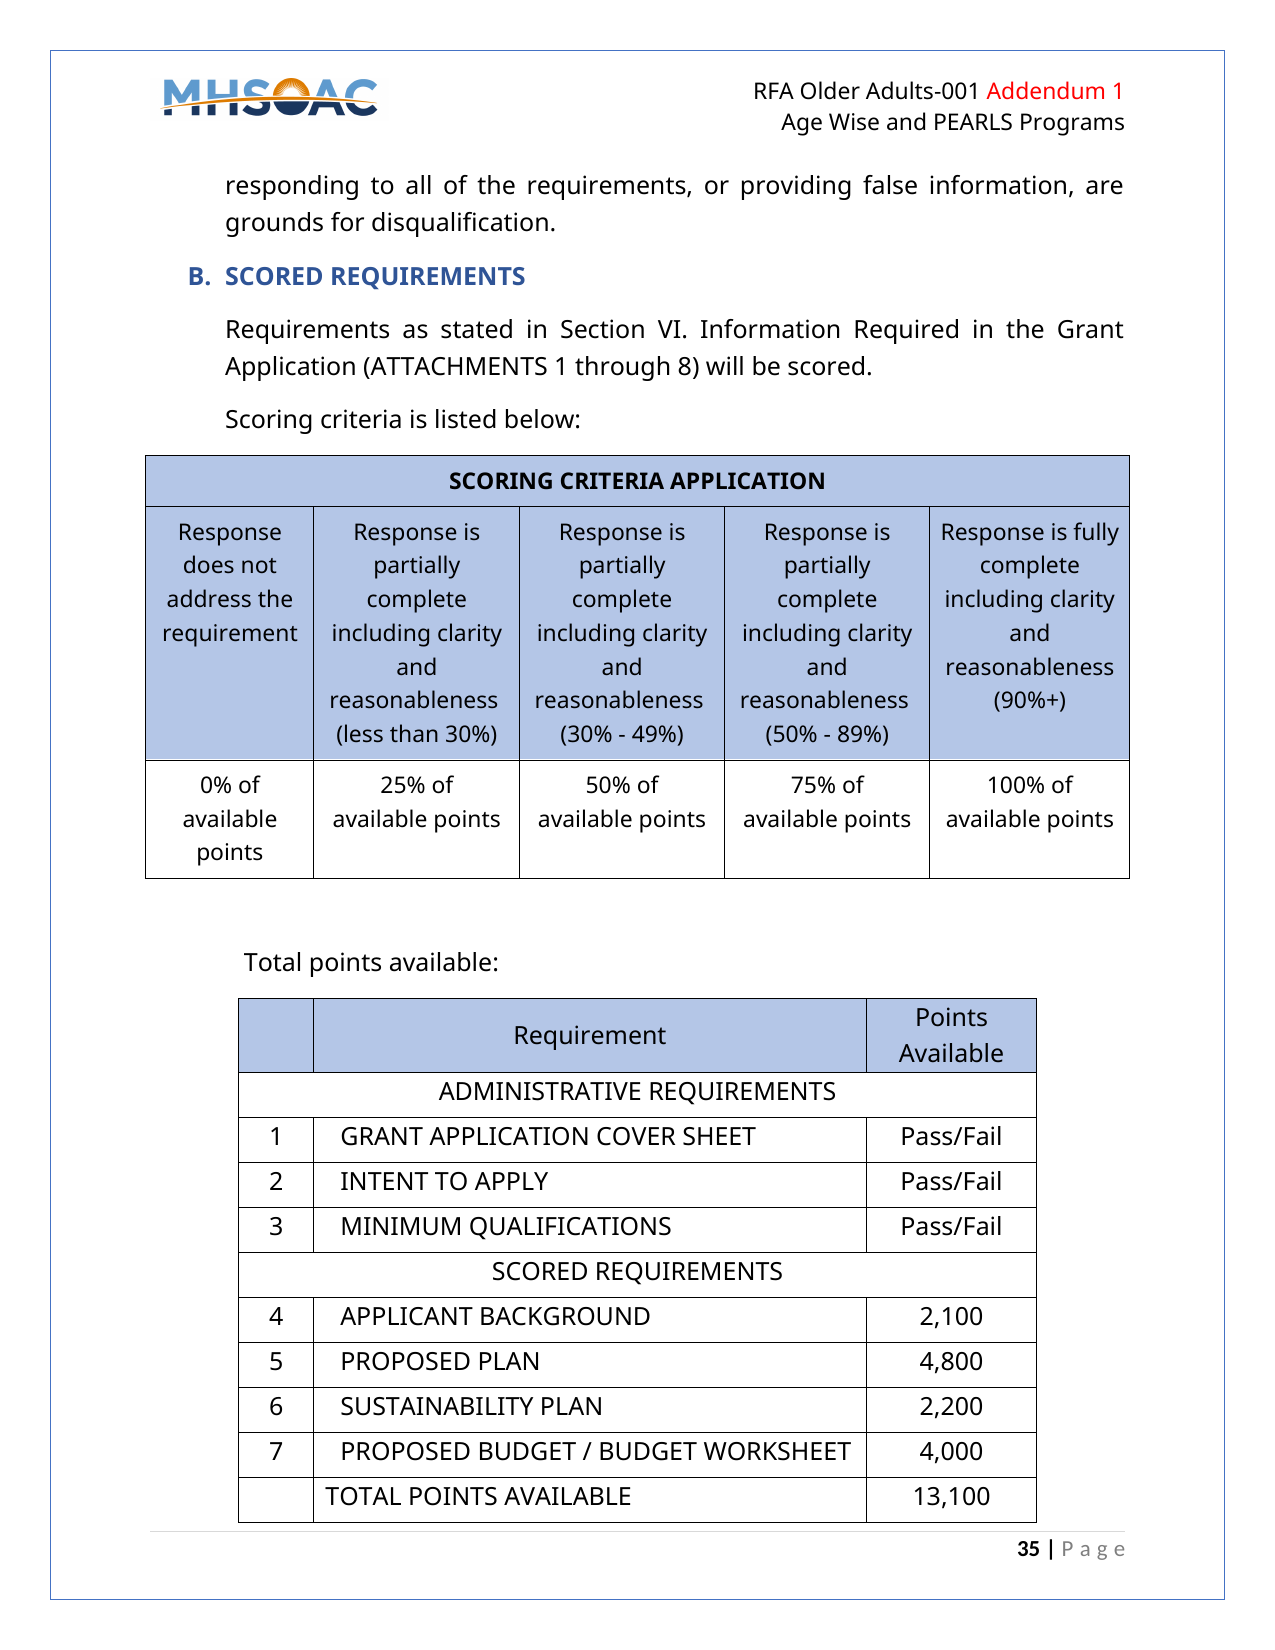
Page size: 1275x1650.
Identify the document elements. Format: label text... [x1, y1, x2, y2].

table_cell 5 [239, 1343, 313, 1387]
table_header Points Available [867, 999, 1036, 1072]
table_cell 100% of available points [930, 761, 1129, 878]
table_cell 25% of available points [314, 761, 519, 878]
list Requirements as stated in Section VI. Information Required in the Grant Application (ATTACHMENTS 1 through 8) will be scored. [225, 312, 1125, 382]
table_cell 13,100 [867, 1478, 1036, 1522]
table_cell 50% of available points [520, 761, 724, 878]
table_cell [239, 1478, 313, 1522]
table_cell 0% of available points [146, 761, 313, 878]
table_cell 6 [239, 1388, 313, 1432]
table_cell 4,800 [867, 1343, 1036, 1387]
table_cell 7 [239, 1433, 313, 1477]
table_cell 4,000 [867, 1433, 1036, 1477]
table_cell 2 [239, 1163, 313, 1207]
text Scoring criteria is listed below: [225, 402, 1125, 436]
table_cell Response is fully complete including clarity and reasonableness (90%+) [930, 507, 1129, 759]
table_cell PROPOSED PLAN [314, 1343, 866, 1387]
table_header [239, 999, 313, 1072]
table_cell TOTAL POINTS AVAILABLE [314, 1478, 866, 1522]
table_cell INTENT TO APPLY [314, 1163, 866, 1207]
table_cell 3 [239, 1208, 313, 1252]
list SCORED REQUIREMENTS [187, 258, 1125, 292]
table_cell ADMINISTRATIVE REQUIREMENTS [239, 1073, 1036, 1117]
table_cell GRANT APPLICATION COVER SHEET [314, 1118, 866, 1162]
picture [150, 78, 389, 121]
table_cell 1 [239, 1118, 313, 1162]
table_cell 2,100 [867, 1298, 1036, 1342]
table_cell APPLICANT BACKGROUND [314, 1298, 866, 1342]
table_cell SUSTAINABILITY PLAN [314, 1388, 866, 1432]
table_cell Pass/Fail [867, 1208, 1036, 1252]
table_cell Pass/Fail [867, 1118, 1036, 1162]
table_cell SCORED REQUIREMENTS [239, 1253, 1036, 1297]
table_header SCORING CRITERIA APPLICATION [146, 456, 1129, 506]
table_cell Response does not address the requirement [146, 507, 313, 759]
table_cell 75% of available points [725, 761, 929, 878]
table_cell Response is partially complete including clarity and reasonableness (less than 30%) [314, 507, 519, 759]
text Total points available: [244, 945, 1125, 979]
table_cell Pass/Fail [867, 1163, 1036, 1207]
table_cell PROPOSED BUDGET / BUDGET WORKSHEET [314, 1433, 866, 1477]
table_header Requirement [314, 999, 866, 1072]
table_cell MINIMUM QUALIFICATIONS [314, 1208, 866, 1252]
table_cell 2,200 [867, 1388, 1036, 1432]
table_cell 4 [239, 1298, 313, 1342]
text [225, 168, 1125, 239]
table_cell Response is partially complete including clarity and reasonableness (50% - 89%) [725, 507, 929, 759]
table_cell Response is partially complete including clarity and reasonableness (30% - 49%) [520, 507, 724, 759]
